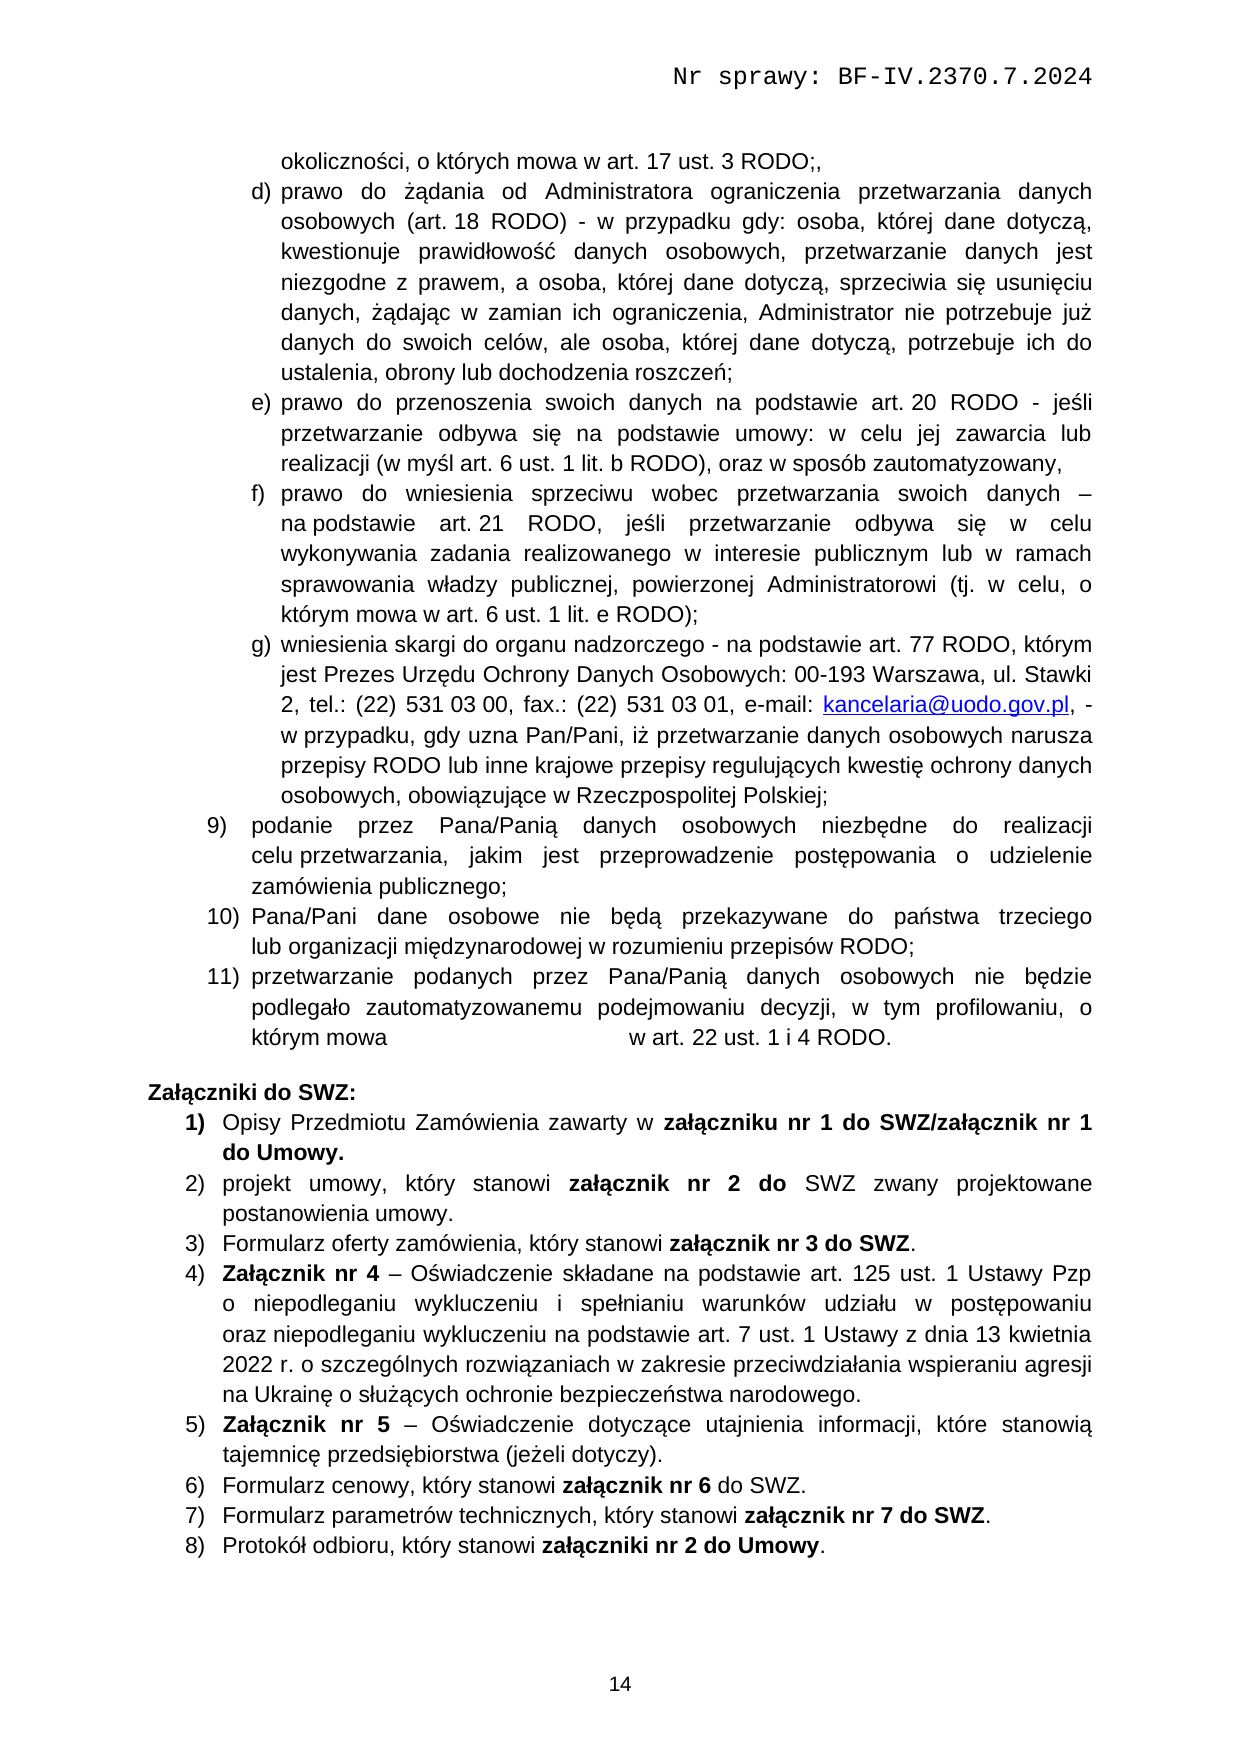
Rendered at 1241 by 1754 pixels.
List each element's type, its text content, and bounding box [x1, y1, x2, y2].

list projekt umowy, który stanowi załącznik nr 2 do SWZ zwany projektowane postanowienia umowy. [185, 1169, 1093, 1226]
list prawo do żądania od Administratora ograniczenia przetwarzania danych osobowych (art. 18 RODO) - w przypadku gdy: osoba, której dane dotyczą, kwestionuje prawidłowość danych osobowych, przetwarzanie danych jest niezgodne z prawem, a osoba, której dane dotyczą, sprzeciwia się usunięciu danych, żądając w zamian ich ograniczenia, Administrator nie potrzebuje już danych do swoich celów, ale osoba, której dane dotyczą, potrzebuje ich do ustalenia, obrony lub dochodzenia roszczeń; [251, 178, 1093, 385]
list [251, 148, 1093, 174]
list przetwarzanie podanych przez Pana/Panią danych osobowych nie będzie podlegało zautomatyzowanemu podejmowaniu decyzji, w tym profilowaniu, o którym mowa w art. 22 ust. 1 i 4 RODO. [207, 963, 1093, 1050]
list Opisy Przedmiotu Zamówienia zawarty w załączniku nr 1 do SWZ/załącznik nr 1 do Umowy. [185, 1109, 1093, 1166]
list prawo do wniesienia sprzeciwu wobec przetwarzania swoich danych – na podstawie art. 21 RODO, jeśli przetwarzanie odbywa się w celu wykonywania zadania realizowanego w interesie publicznym lub w ramach sprawowania władzy publicznej, powierzonej Administratorowi (tj. w celu, o którym mowa w art. 6 ust. 1 lit. e RODO); [251, 480, 1093, 627]
list Formularz oferty zamówienia, który stanowi załącznik nr 3 do SWZ. [185, 1230, 1093, 1256]
list Załącznik nr 4 – Oświadczenie składane na podstawie art. 125 ust. 1 Ustawy Pzp o niepodleganiu wykluczeniu i spełnianiu warunków udziału w postępowaniu oraz niepodleganiu wykluczeniu na podstawie art. 7 ust. 1 Ustawy z dnia 13 kwietnia 2022 r. o szczególnych rozwiązaniach w zakresie przeciwdziałania wspieraniu agresji na Ukrainę o służących ochronie bezpieczeństwa narodowego. [185, 1260, 1093, 1407]
list wniesienia skargi do organu nadzorczego - na podstawie art. 77 RODO, którym jest Prezes Urzędu Ochrony Danych Osobowych: 00-193 Warszawa, ul. Stawki 2, tel.: (22) 531 03 00, fax.: (22) 531 03 01, e-mail: kancelaria@uodo.gov.pl, - w przypadku, gdy uzna Pan/Pani, iż przetwarzanie danych osobowych narusza przepisy RODO lub inne krajowe przepisy regulujących kwestię ochrony danych osobowych, obowiązujące w Rzeczpospolitej Polskiej; [251, 631, 1093, 808]
list Załącznik nr 5 – Oświadczenie dotyczące utajnienia informacji, które stanowią tajemnicę przedsiębiorstwa (jeżeli dotyczy). [185, 1411, 1093, 1468]
text Załączniki do SWZ: [148, 1079, 1093, 1105]
list Formularz parametrów technicznych, który stanowi załącznik nr 7 do SWZ. [185, 1502, 1093, 1528]
list prawo do przenoszenia swoich danych na podstawie art. 20 RODO - jeśli przetwarzanie odbywa się na podstawie umowy: w celu jej zawarcia lub realizacji (w myśl art. 6 ust. 1 lit. b RODO), oraz w sposób zautomatyzowany, [251, 389, 1093, 476]
list Formularz cenowy, który stanowi załącznik nr 6 do SWZ. [185, 1472, 1093, 1498]
list podanie przez Pana/Panią danych osobowych niezbędne do realizacji celu przetwarzania, jakim jest przeprowadzenie postępowania o udzielenie zamówienia publicznego; [207, 812, 1093, 899]
list Protokół odbioru, który stanowi załączniki nr 2 do Umowy. [185, 1532, 1093, 1558]
list Pana/Pani dane osobowe nie będą przekazywane do państwa trzeciego lub organizacji międzynarodowej w rozumieniu przepisów RODO; [207, 903, 1093, 959]
